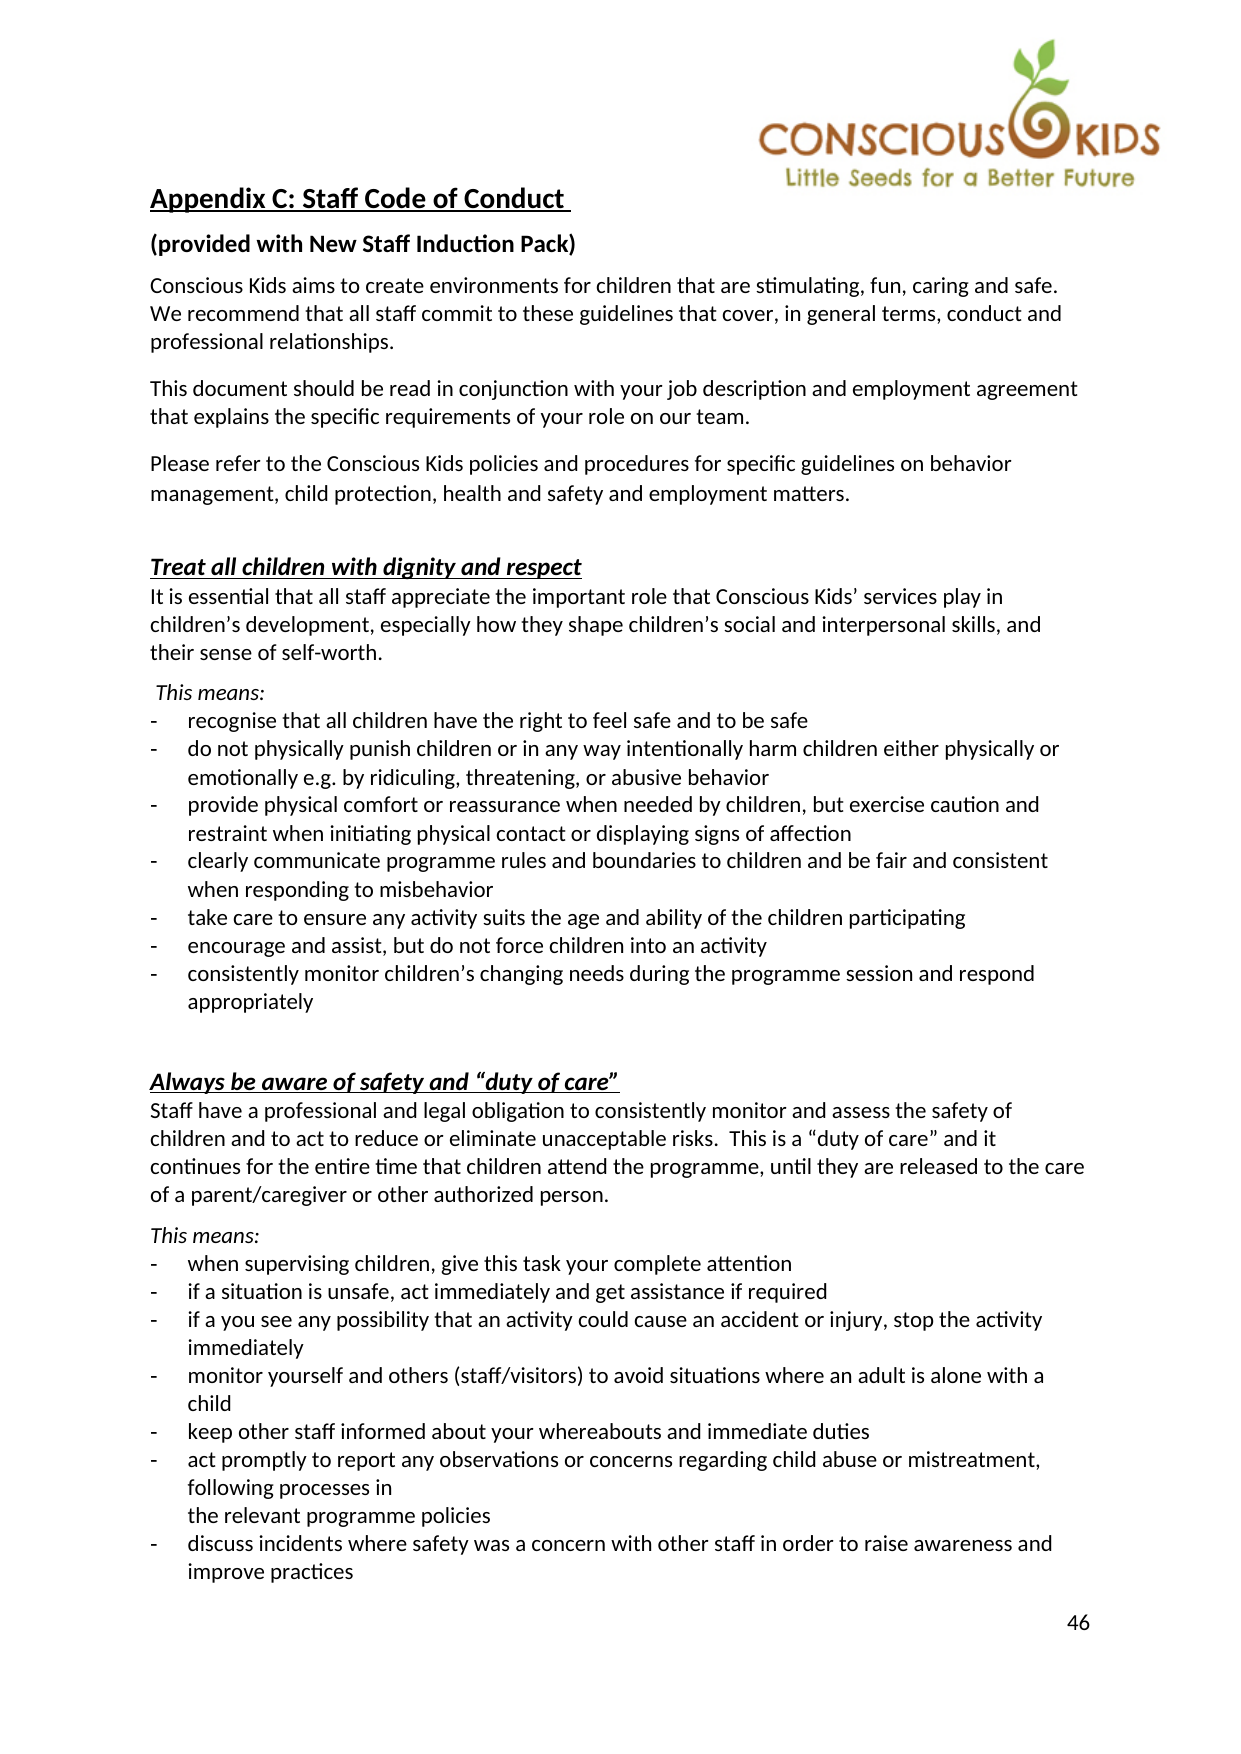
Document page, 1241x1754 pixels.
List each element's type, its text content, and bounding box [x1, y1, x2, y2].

list clearly communicate programme rules and boundaries to children and be fair and consistent when responding to misbehavior [150, 847, 1090, 903]
list the relevant programme policies [187, 1501, 1090, 1529]
text (provided with New Staff Induction Pack) [150, 228, 1090, 259]
list act promptly to report any observations or concerns regarding child abuse or mistreatment, following processes in [150, 1445, 1090, 1501]
text Staff have a professional and legal obligation to consistently monitor and assess the safety of children and to act to reduce or eliminate unacceptable risks. This is a “duty of care” and it continues for the entire time that children attend the programme, until they are released to the care of a parent/caregiver or other authorized person. [150, 1096, 1090, 1208]
text Always be aware of safety and “duty of care” [150, 1066, 1090, 1096]
text This means: [150, 1221, 1090, 1249]
text This means: [150, 678, 1090, 707]
list consistently monitor children’s changing needs during the programme session and respond appropriately [150, 959, 1090, 1015]
list do not physically punish children or in any way intentionally harm children either physically or emotionally e.g. by ridiculing, threatening, or abusive behavior [150, 734, 1090, 791]
subtitle Appendix C: Staff Code of Conduct [150, 180, 1090, 216]
list encourage and assist, but do not force children into an activity [150, 931, 1090, 959]
text This document should be read in conjunction with your job description and employment agreement that explains the specific requirements of your role on our team. [150, 374, 1090, 430]
list when supervising children, give this task your complete attention [150, 1249, 1090, 1277]
text Please refer to the Conscious Kids policies and procedures for specific guidelines on behavior management, child protection, health and safety and employment matters. [150, 449, 1090, 507]
list discuss incidents where safety was a concern with other staff in order to raise awareness and improve practices [150, 1529, 1090, 1585]
list recognise that all children have the right to feel safe and to be safe [150, 707, 1090, 734]
list if a you see any possibility that an activity could cause an accident or injury, stop the activity immediately [150, 1305, 1090, 1361]
text Treat all children with dignity and respect [150, 551, 1090, 582]
list if a situation is unsafe, act immediately and get assistance if required [150, 1277, 1090, 1305]
list monitor yourself and others (staff/visitors) to avoid situations where an adult is alone with a child [150, 1361, 1090, 1417]
list take care to ensure any activity suits the age and ability of the children participating [150, 903, 1090, 931]
text Conscious Kids aims to create environments for children that are stimulating, fun, caring and safe. We recommend that all staff commit to these guidelines that cover, in general terms, conduct and professional relationships. [150, 271, 1090, 355]
list keep other staff informed about your whereabouts and immediate duties [150, 1417, 1090, 1445]
text It is essential that all staff appreciate the important role that Conscious Kids’ services play in children’s development, especially how they shape children’s social and interpersonal skills, and their sense of self-worth. [150, 582, 1090, 666]
list provide physical comfort or reassurance when needed by children, but exercise caution and restraint when initiating physical contact or displaying signs of affection [150, 791, 1090, 847]
picture [750, 37, 1172, 200]
